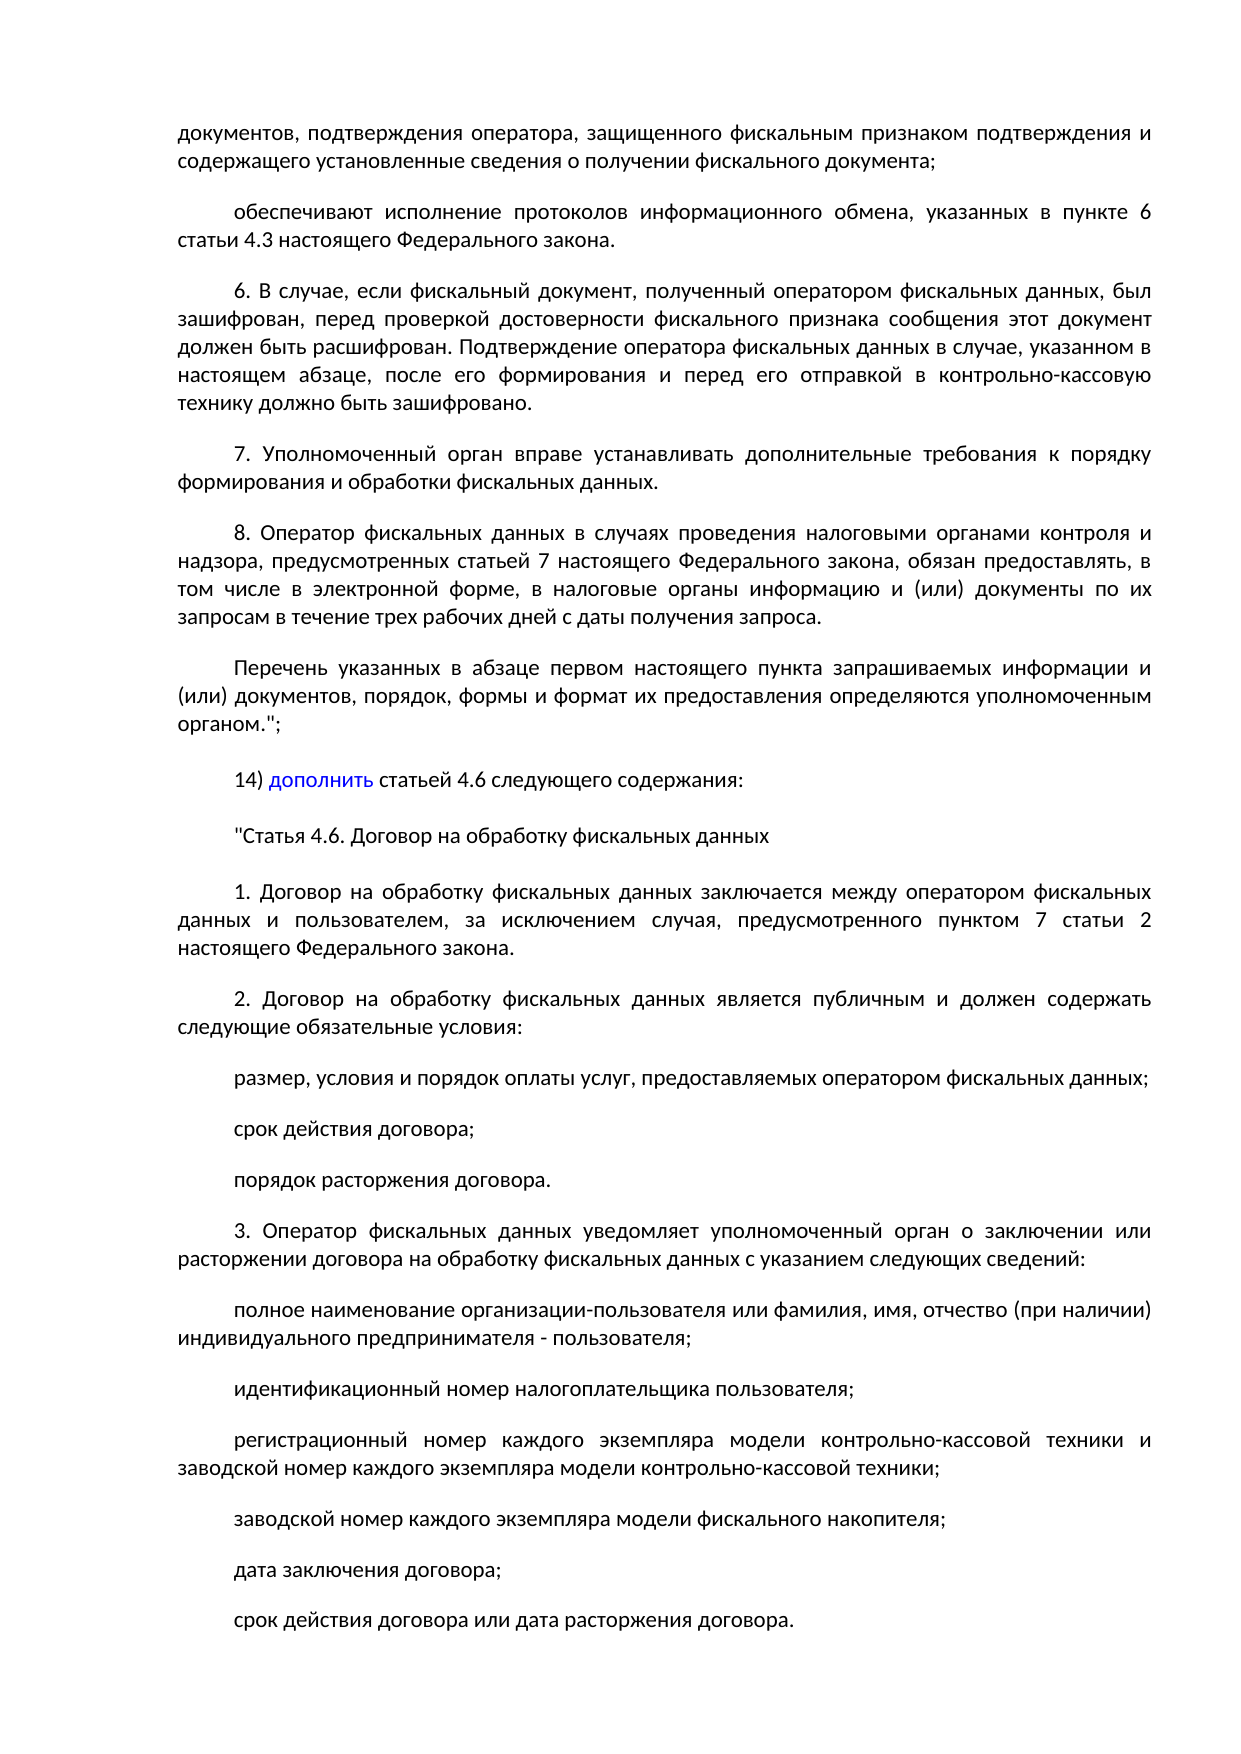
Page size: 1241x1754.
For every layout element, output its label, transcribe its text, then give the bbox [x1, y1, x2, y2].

text 8. Оператор фискальных данных в случаях проведения налоговыми органами контроля и надзора, предусмотренных статьей 7 настоящего Федерального закона, обязан предоставлять, в том числе в электронной форме, в налоговые органы информацию и (или) документы по их запросам в течение трех рабочих дней с даты получения запроса. [177, 518, 1152, 630]
text регистрационный номер каждого экземпляра модели контрольно-кассовой техники и заводской номер каждого экземпляра модели контрольно-кассовой техники; [177, 1425, 1152, 1481]
text 2. Договор на обработку фискальных данных является публичным и должен содержать следующие обязательные условия: [177, 984, 1152, 1040]
text заводской номер каждого экземпляра модели фискального накопителя; [177, 1504, 1152, 1532]
text 7. Уполномоченный орган вправе устанавливать дополнительные требования к порядку формирования и обработки фискальных данных. [177, 439, 1152, 495]
text Перечень указанных в абзаце первом настоящего пункта запрашиваемых информации и (или) документов, порядок, формы и формат их предоставления определяются уполномоченным органом."; [177, 653, 1152, 737]
text обеспечивают исполнение протоколов информационного обмена, указанных в пункте 6 статьи 4.3 настоящего Федерального закона. [177, 197, 1152, 253]
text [177, 118, 1152, 174]
text 1. Договор на обработку фискальных данных заключается между оператором фискальных данных и пользователем, за исключением случая, предусмотренного пунктом 7 статьи 2 настоящего Федерального закона. [177, 877, 1152, 961]
text срок действия договора; [177, 1114, 1152, 1142]
text "Статья 4.6. Договор на обработку фискальных данных [177, 821, 1152, 849]
text срок действия договора или дата расторжения договора. [177, 1606, 1152, 1634]
text размер, условия и порядок оплаты услуг, предоставляемых оператором фискальных данных; [177, 1063, 1152, 1091]
text полное наименование организации-пользователя или фамилия, имя, отчество (при наличии) индивидуального предпринимателя - пользователя; [177, 1295, 1152, 1351]
text 6. В случае, если фискальный документ, полученный оператором фискальных данных, был зашифрован, перед проверкой достоверности фискального признака сообщения этот документ должен быть расшифрован. Подтверждение оператора фискальных данных в случае, указанном в настоящем абзаце, после его формирования и перед его отправкой в контрольно-кассовую технику должно быть зашифровано. [177, 276, 1152, 416]
text 14) дополнить статьей 4.6 следующего содержания: [177, 765, 1152, 793]
text идентификационный номер налогоплательщика пользователя; [177, 1374, 1152, 1402]
text дата заключения договора; [177, 1555, 1152, 1583]
text порядок расторжения договора. [177, 1165, 1152, 1193]
text 3. Оператор фискальных данных уведомляет уполномоченный орган о заключении или расторжении договора на обработку фискальных данных с указанием следующих сведений: [177, 1216, 1152, 1272]
